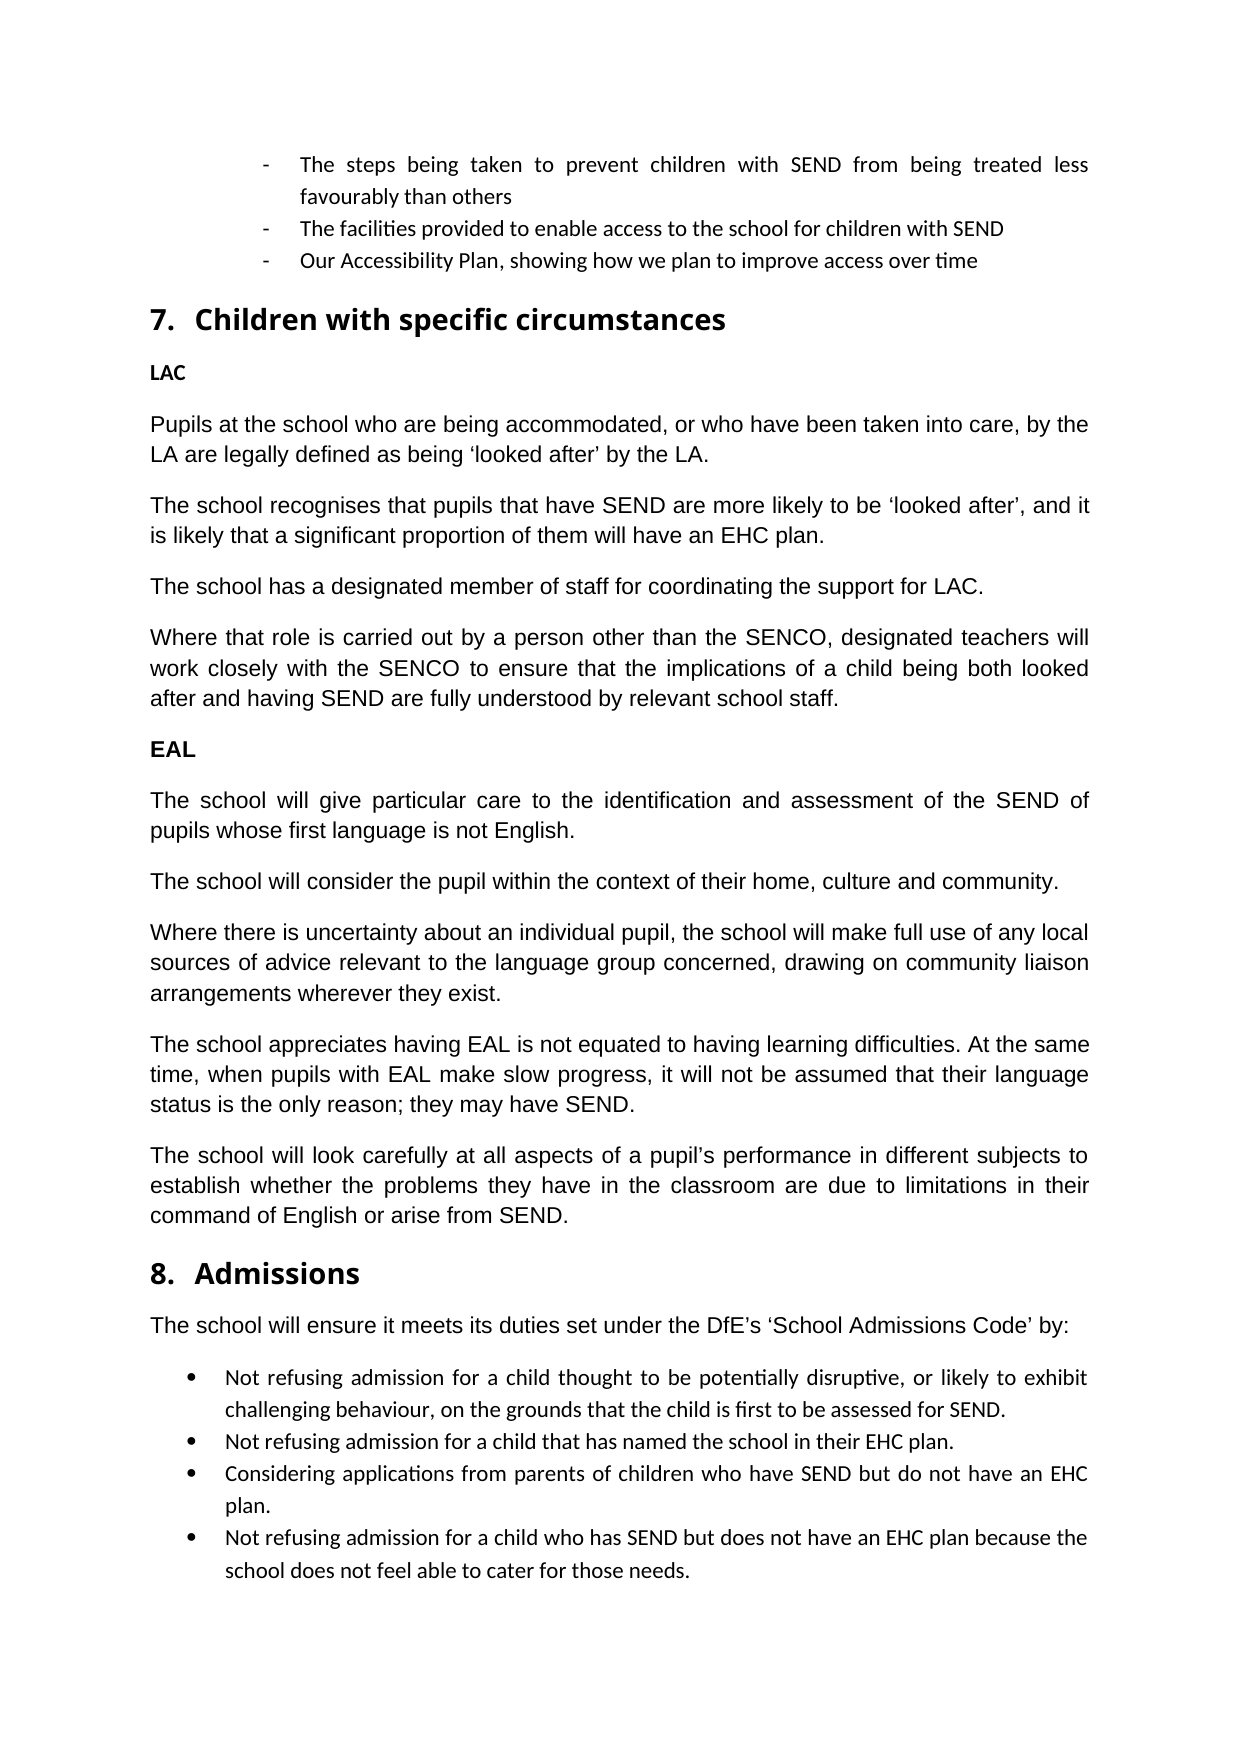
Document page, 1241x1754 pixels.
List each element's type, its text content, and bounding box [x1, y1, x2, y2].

subtitle Children with specific circumstances [150, 299, 1090, 339]
text Where there is uncertainty about an individual pupil, the school will make full use of any local sources of advice relevant to the language group concerned, drawing on community liaison arrangements wherever they exist. [150, 919, 1090, 1006]
text Where that role is carried out by a person other than the SENCO, designated teachers will work closely with the SENCO to ensure that the implications of a child being both looked after and having SEND are fully understood by relevant school staff. [150, 624, 1090, 711]
text The school will look carefully at all aspects of a pupil’s performance in different subjects to establish whether the problems they have in the classroom are due to limitations in their command of English or arise from SEND. [150, 1142, 1090, 1229]
list The facilities provided to enable access to the school for children with SEND [262, 214, 1090, 242]
list Our Accessibility Plan, showing how we plan to improve access over time [262, 247, 1090, 274]
text The school appreciates having EAL is not equated to having learning difficulties. At the same time, when pupils with EAL make slow progress, it will not be assumed that their language status is the only reason; they may have SEND. [150, 1031, 1090, 1117]
list Considering applications from parents of children who have SEND but do not have an EHC plan. [187, 1459, 1090, 1519]
list Not refusing admission for a child that has named the school in their EHC plan. [187, 1427, 1090, 1455]
text LAC [150, 358, 1090, 386]
subtitle Admissions [150, 1253, 1090, 1293]
text The school will ensure it meets its duties set under the DfE’s ‘School Admissions Code’ by: [150, 1312, 1090, 1338]
list The steps being taken to prevent children with SEND from being treated less favourably than others [262, 150, 1090, 210]
text The school will give particular care to the identification and assessment of the SEND of pupils whose first language is not English. [150, 787, 1090, 843]
text The school will consider the pupil within the context of their home, culture and community. [150, 868, 1090, 894]
text The school has a designated member of staff for coordinating the support for LAC. [150, 573, 1090, 599]
text Pupils at the school who are being accommodated, or who have been taken into care, by the LA are legally defined as being ‘looked after’ by the LA. [150, 411, 1090, 467]
text The school recognises that pupils that have SEND are more likely to be ‘looked after’, and it is likely that a significant proportion of them will have an EHC plan. [150, 492, 1090, 548]
list Not refusing admission for a child thought to be potentially disruptive, or likely to exhibit challenging behaviour, on the grounds that the child is first to be assessed for SEND. [187, 1363, 1090, 1423]
list Not refusing admission for a child who has SEND but does not have an EHC plan because the school does not feel able to cater for those needs. [187, 1523, 1090, 1584]
text EAL [150, 736, 1090, 762]
